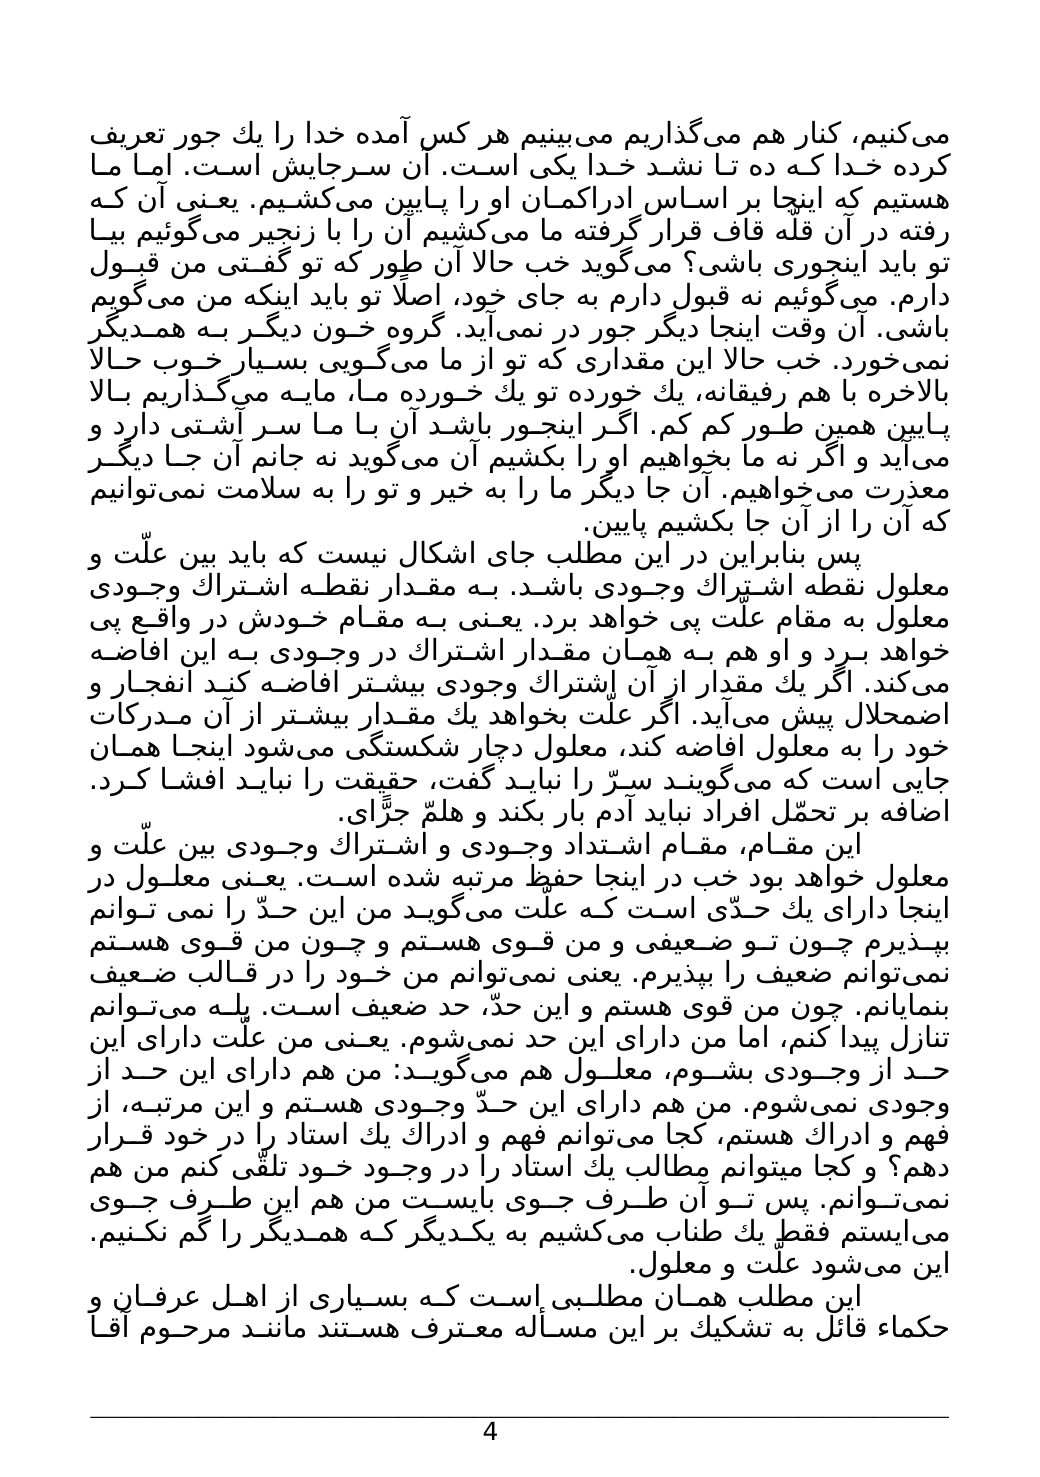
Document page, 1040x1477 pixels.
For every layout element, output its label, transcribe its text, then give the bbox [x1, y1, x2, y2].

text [89, 118, 951, 538]
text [89, 1280, 951, 1345]
text پس بنابراین در این مطلب جاى اشكال نیست كه باید بین علّت و معلول نقطه اشتراك وجودى باشد. به مقدار نقطه اشتراك وجودى معلول به مقام علّت پى خواهد برد. یعنى به مقام خودش در واقع پى خواهد برد و او هم به همان مقدار اشتراك در وجودى به این افاضه مى‌كند. اگر یك مقدار از آن اشتراك وجودى بیشتر افاضه كند انفجار و اضمحلال پیش مى‌آید. اگر علّت بخواهد یك مقدار بیشتر از آن مدركات خود را به معلول افاضه كند، معلول دچار شكستگى مى‌شود اینجا همان جایى است كه مى‌گویند سرّ را نباید گفت، حقیقت را نباید افشا كرد. اضافه بر تحمّل افراد نباید آدم بار بكند و هلمّ جرًّاى. [89, 538, 951, 828]
text این مقام، مقام اشتداد وجودى و اشتراك وجودى بین علّت و معلول خواهد بود خب در اینجا حفظ مرتبه شده است. یعنى معلول در اینجا داراى یك حدّى است كه علّت مى‌گوید من این حدّ را نمى توانم بپذیرم چون تو ضعیفى و من قوى هستم و چون من قوى هستم نمى‌توانم ضعیف را بپذیرم. یعنى نمى‌توانم من خود را در قالب ضعیف بنمایانم. چون من قوى هستم و این حدّ، حد ضعیف است. بله مى‌توانم تنازل پیدا كنم، اما من داراى این حد نمى‌شوم. یعنى من علّت داراى این حد از وجودى بشوم، معلول هم مى‌گوید: من هم داراى این حد از وجودى نمى‌شوم. من هم داراى این حدّ وجودى هستم و این مرتبه، از فهم و ادراك هستم، كجا مى‌توانم فهم و ادراك یك استاد را در خود قرار دهم؟ و كجا میتوانم مطالب یك استاد را در وجود خود تلقّى كنم من هم نمى‌توانم. پس تو آن طرف جوى بایست من هم این طرف جوى مى‌ایستم فقط یك طناب مى‌كشیم به یكدیگر كه همدیگر را گم نكنیم. این مى‌شود علّت و معلول. [89, 828, 951, 1280]
